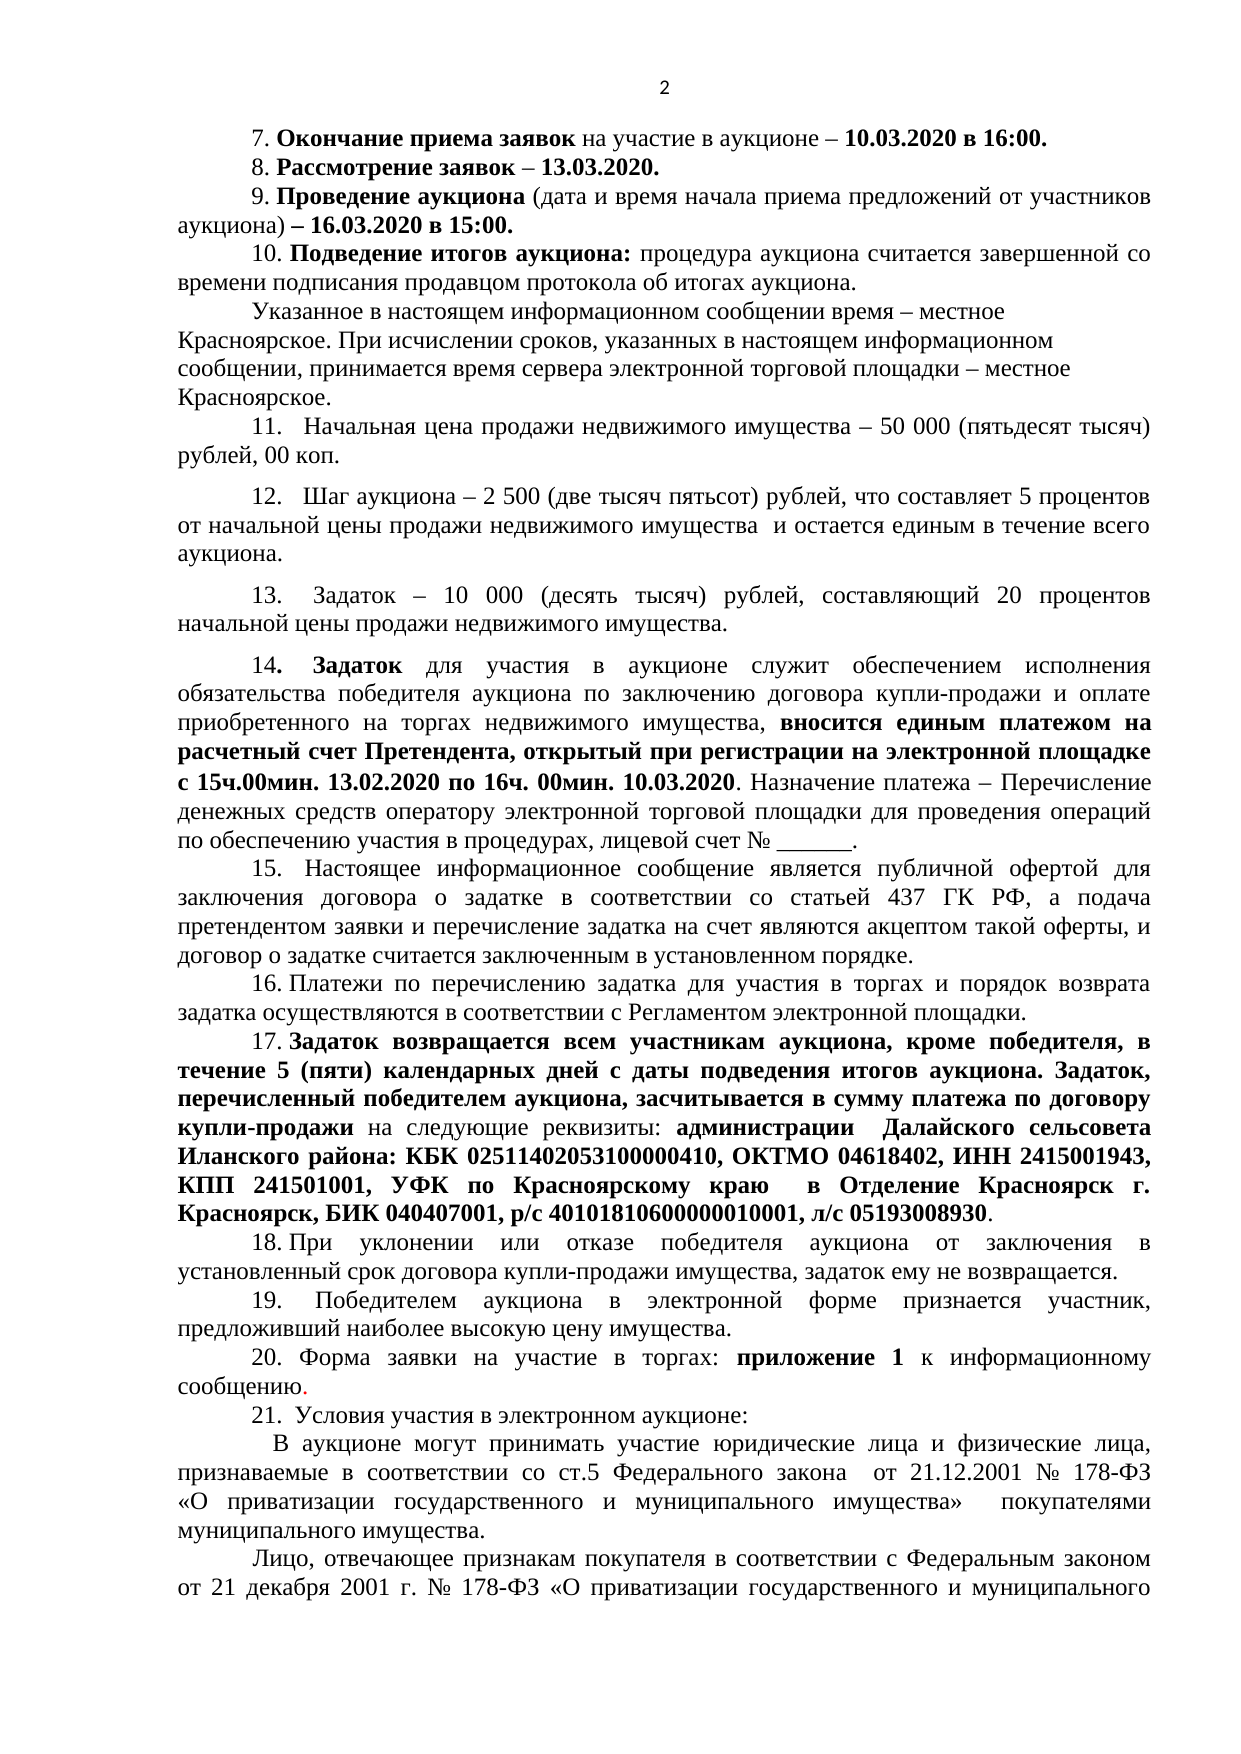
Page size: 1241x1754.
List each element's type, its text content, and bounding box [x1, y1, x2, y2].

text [177, 1543, 1152, 1601]
list Задаток – 10 000 (десять тысяч) рублей, составляющий 20 процентов начальной цены продажи недвижимого имущества. [177, 580, 1152, 637]
text 20. Форма заявки на участие в торгах: приложение 1 к информационному сообщению. [177, 1342, 1152, 1400]
text 15. Настоящее информационное сообщение является публичной офертой для заключения договора о задатке в соответствии со статьей 437 ГК РФ, а подача претендентом заявки и перечисление задатка на счет являются акцептом такой оферты, и договор о задатке считается заключенным в установленном порядке. [177, 853, 1152, 968]
list Шаг аукциона – 2 500 (две тысяч пятьсот) рублей, что составляет 5 процентов от начальной цены продажи недвижимого имущества и остается единым в течение всего аукциона. [177, 481, 1152, 567]
text 21. Условия участия в электронном аукционе: [177, 1400, 1152, 1428]
list Начальная цена продажи недвижимого имущества – 50 000 (пятьдесят тысяч) рублей, 00 коп. [177, 411, 1152, 468]
text Указанное в настоящем информационном сообщении время – местное Красноярское. При исчислении сроков, указанных в настоящем информационном сообщении, принимается время сервера электронной торговой площадки – местное Красноярское. [177, 296, 1152, 411]
text 9. Проведение аукциона (дата и время начала приема предложений от участников аукциона) – 16.03.2020 в 15:00. [177, 181, 1152, 238]
text 19. Победителем аукциона в электронной форме признается участник, предложивший наиболее высокую цену имущества. [177, 1285, 1152, 1342]
text 16. Платежи по перечислению задатка для участия в торгах и порядок возврата задатка осуществляются в соответствии с Регламентом электронной площадки. [177, 968, 1152, 1026]
text 7. Окончание приема заявок на участие в аукционе – 10.03.2020 в 16:00. [177, 123, 1152, 152]
text 17. Задаток возвращается всем участникам аукциона, кроме победителя, в течение 5 (пяти) календарных дней с даты подведения итогов аукциона. Задаток, перечисленный победителем аукциона, засчитывается в сумму платежа по договору купли-продажи на следующие реквизиты: администрации Далайского сельсовета Иланского района: КБК 02511402053100000410, ОКТМО 04618402, ИНН 2415001943, КПП 241501001, УФК по Красноярскому краю в Отделение Красноярск г. Красноярск, БИК 040407001, р/с 40101810600000010001, л/с 05193008930. [177, 1026, 1152, 1227]
text В аукционе могут принимать участие юридические лица и физические лица, признаваемые в соответствии со ст.5 Федерального закона от 21.12.2001 № 178-ФЗ «О приватизации государственного и муниципального имущества» покупателями муниципального имущества. [177, 1428, 1152, 1543]
text 18. При уклонении или отказе победителя аукциона от заключения в установленный срок договора купли-продажи имущества, задаток ему не возвращается. [177, 1227, 1152, 1285]
text 8. Рассмотрение заявок – 13.03.2020. [177, 152, 1152, 181]
text 10. Подведение итогов аукциона: процедура аукциона считается завершенной со времени подписания продавцом протокола об итогах аукциона. [177, 238, 1152, 296]
text 14. Задаток для участия в аукционе служит обеспечением исполнения обязательства победителя аукциона по заключению договора купли-продажи и оплате приобретенного на торгах недвижимого имущества, вносится единым платежом на расчетный счет Претендента, открытый при регистрации на электронной площадке с 15ч.00мин. 13.02.2020 по 16ч. 00мин. 10.03.2020. Назначение платежа – Перечисление денежных средств оператору электронной торговой площадки для проведения операций по обеспечению участия в процедурах, лицевой счет № ______. [177, 650, 1152, 853]
